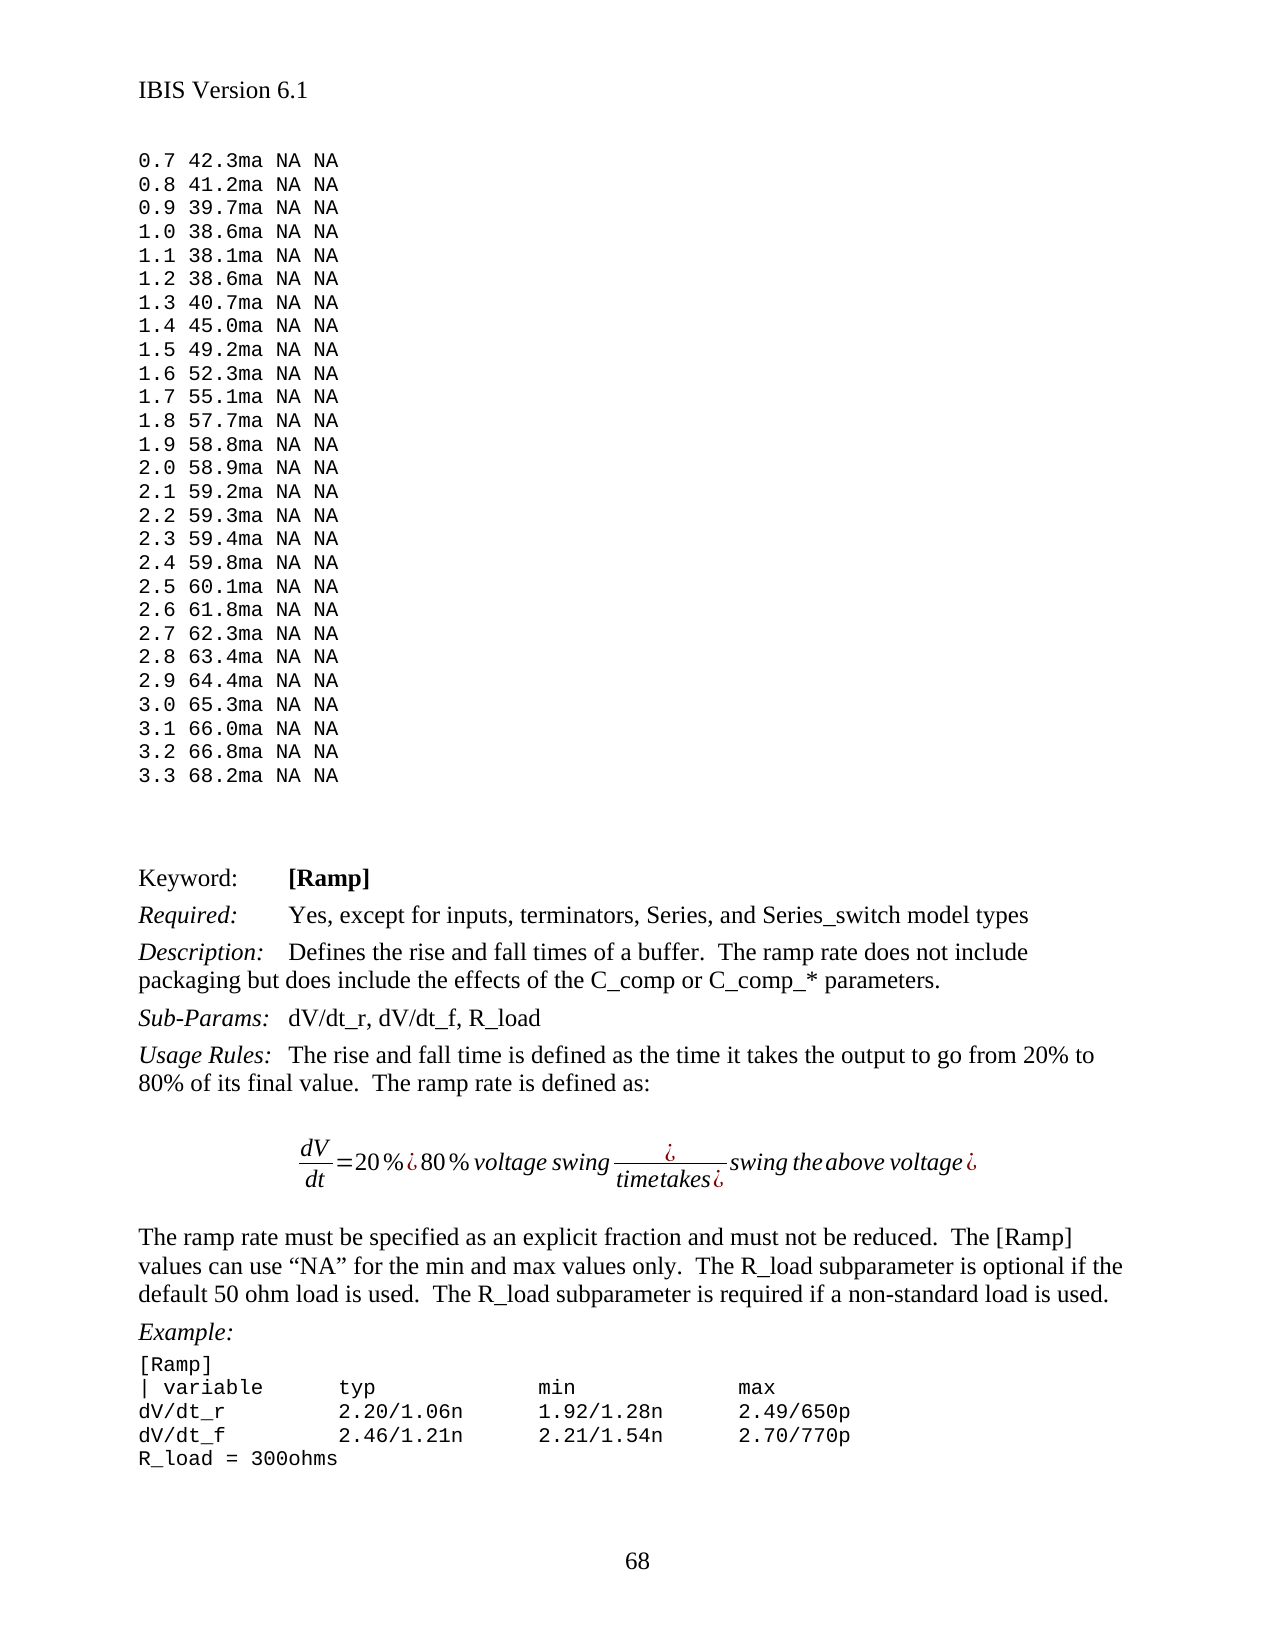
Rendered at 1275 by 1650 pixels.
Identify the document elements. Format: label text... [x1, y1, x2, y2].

text Description: Defines the rise and fall times of a buffer. The ramp rate does not include packaging but does include the effects of the C_comp or C_comp_* parameters. [138, 937, 1137, 994]
text 2.9 64.4ma NA NA [138, 670, 1137, 694]
text 3.3 68.2ma NA NA [138, 765, 1137, 788]
text Required: Yes, except for inputs, terminators, Series, and Series_switch model types [138, 900, 1137, 928]
text 2.1 59.2ma NA NA [138, 481, 1137, 505]
text dV/dt_r 2.20/1.06n 1.92/1.28n 2.49/650p [138, 1401, 1137, 1424]
text 1.2 38.6ma NA NA [138, 268, 1137, 292]
text 1.9 58.8ma NA NA [138, 434, 1137, 457]
text 2.7 62.3ma NA NA [138, 623, 1137, 647]
text 1.4 45.0ma NA NA [138, 316, 1137, 339]
text Usage Rules: The rise and fall time is defined as the time it takes the output to go from 20% to 80% of its final value. The ramp rate is defined as: [138, 1040, 1137, 1097]
text 0.7 42.3ma NA NA [138, 150, 1137, 174]
text Sub-Params: dV/dt_r, dV/dt_f, R_load [138, 1003, 1137, 1031]
text 1.7 55.1ma NA NA [138, 386, 1137, 410]
text Keyword: [Ramp] [138, 863, 1137, 891]
text 1.3 40.7ma NA NA [138, 292, 1137, 316]
text 1.0 38.6ma NA NA [138, 221, 1137, 244]
text Example: [138, 1317, 1137, 1345]
text 0.9 39.7ma NA NA [138, 197, 1137, 221]
text 1.5 49.2ma NA NA [138, 339, 1137, 363]
text 1.8 57.7ma NA NA [138, 410, 1137, 434]
text 2.5 60.1ma NA NA [138, 576, 1137, 599]
text 2.2 59.3ma NA NA [138, 505, 1137, 528]
text 2.6 61.8ma NA NA [138, 599, 1137, 623]
text | variable typ min max [138, 1377, 1137, 1401]
text R_load = 300ohms [138, 1448, 1137, 1472]
text 3.2 66.8ma NA NA [138, 741, 1137, 765]
text dV/dt_f 2.46/1.21n 2.21/1.54n 2.70/770p [138, 1424, 1137, 1448]
text The ramp rate must be specified as an explicit fraction and must not be reduced. The [Ramp] values can use “NA” for the min and max values only. The R_load subparameter is optional if the default 50 ohm load is used. The R_load subparameter is required if a non-standard load is used. [138, 1222, 1137, 1308]
text 2.8 63.4ma NA NA [138, 647, 1137, 670]
text 1.1 38.1ma NA NA [138, 244, 1137, 268]
text 3.0 65.3ma NA NA [138, 694, 1137, 717]
text 1.6 52.3ma NA NA [138, 363, 1137, 386]
text 0.8 41.2ma NA NA [138, 174, 1137, 197]
text 2.0 58.9ma NA NA [138, 457, 1137, 481]
text 2.4 59.8ma NA NA [138, 552, 1137, 576]
text [Ramp] [138, 1354, 1137, 1377]
text 2.3 59.4ma NA NA [138, 528, 1137, 552]
text 3.1 66.0ma NA NA [138, 717, 1137, 741]
